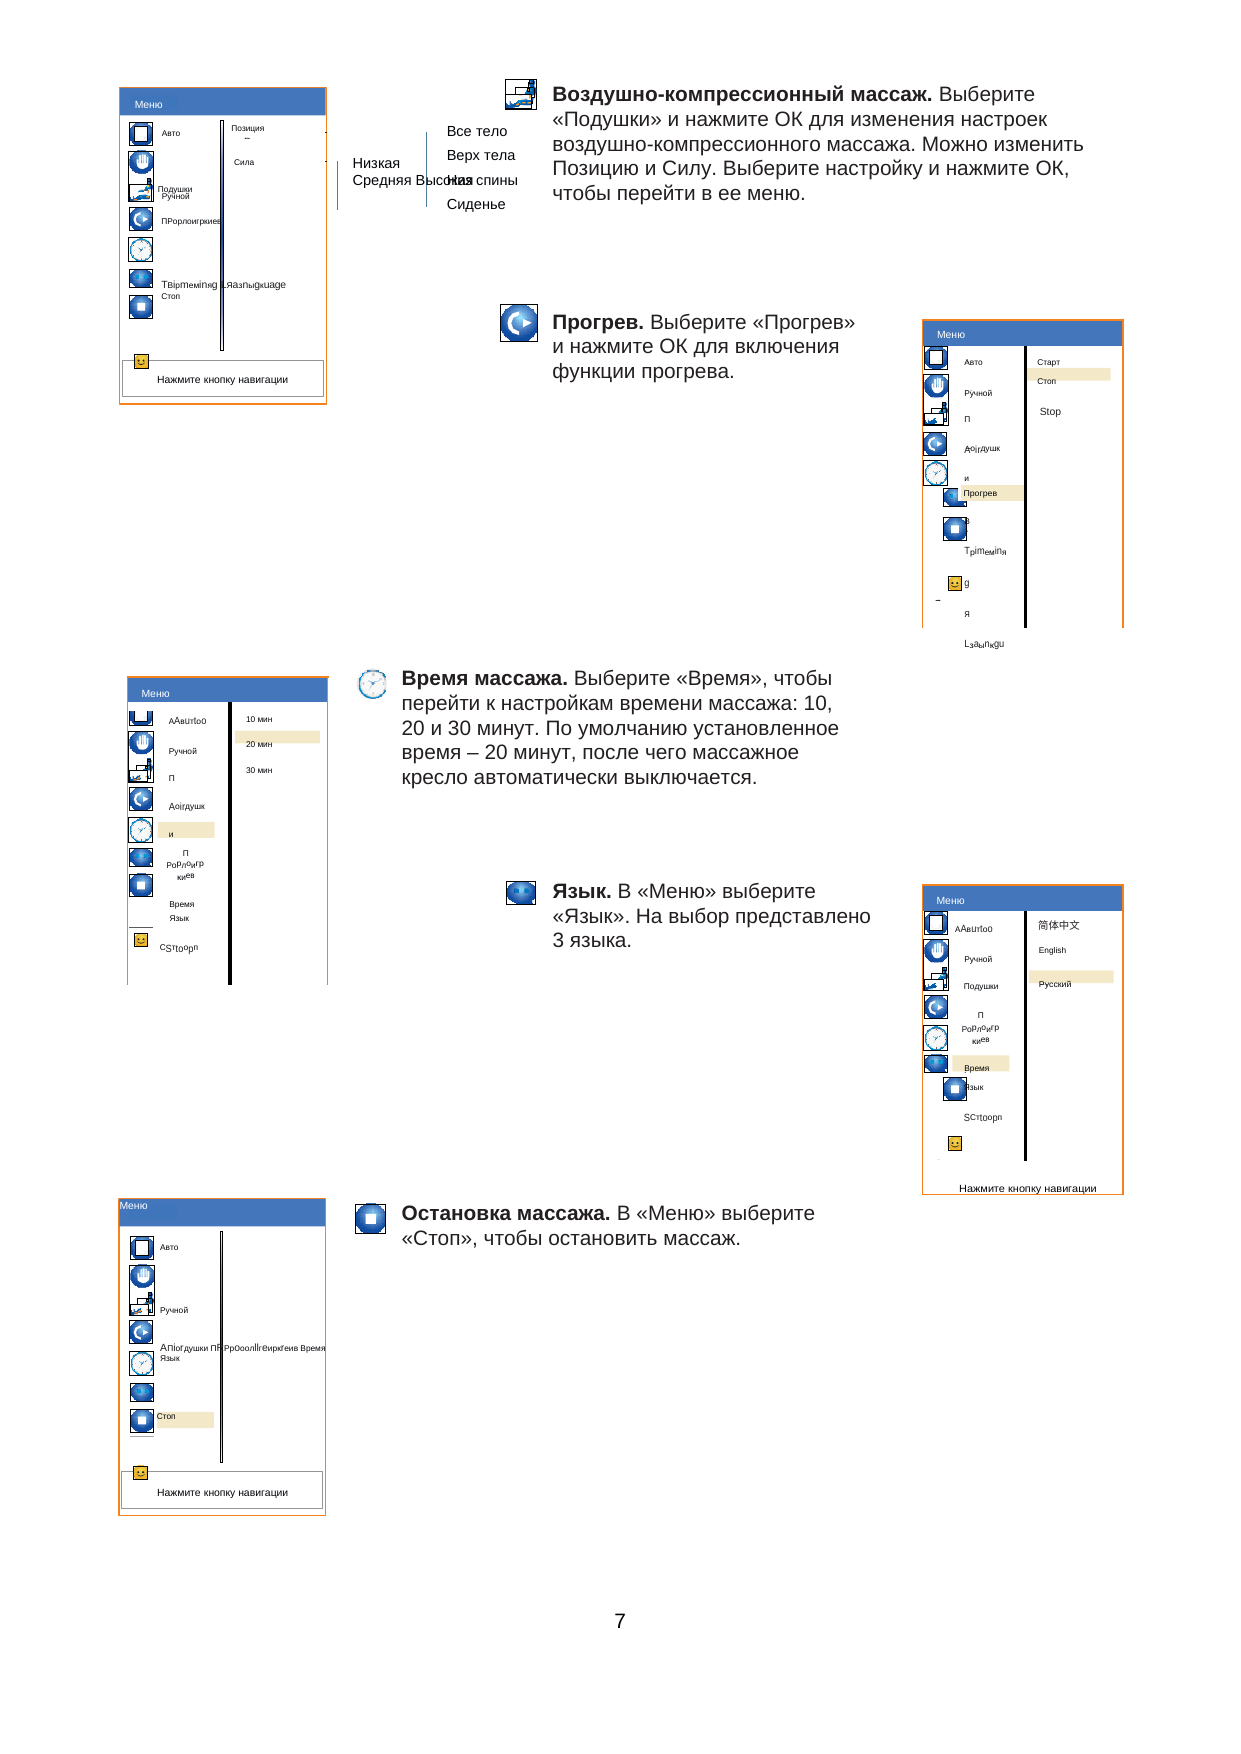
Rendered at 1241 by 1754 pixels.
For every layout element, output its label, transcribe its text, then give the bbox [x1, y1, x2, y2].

picture [129, 152, 153, 184]
picture [944, 489, 966, 506]
picture [131, 1384, 153, 1401]
picture [131, 1237, 153, 1259]
picture [944, 518, 966, 540]
text «Язык». На выбор представлено 3 языка. [552, 904, 876, 952]
picture [130, 1321, 152, 1343]
picture [356, 668, 387, 699]
picture [532, 96, 536, 109]
picture [130, 270, 152, 287]
picture [924, 1043, 930, 1050]
picture [131, 1305, 148, 1315]
picture [925, 1056, 947, 1072]
picture [135, 711, 147, 721]
picture [940, 976, 946, 987]
picture [129, 818, 152, 842]
picture [506, 80, 529, 94]
picture [924, 433, 946, 455]
picture [145, 768, 150, 778]
picture [924, 375, 948, 413]
picture [130, 788, 152, 810]
picture [516, 88, 527, 94]
picture [130, 771, 147, 781]
picture [925, 996, 947, 1018]
picture [130, 296, 152, 318]
text «Подушки» и нажмите ОК для изменения настроек воздушно-компрессионного массажа. Можно изменить Позицию и Силу. Выберите настройку и нажмите ОК, чтобы перейти в ее меню. [552, 107, 1127, 204]
text Воздушно-компрессионный массаж. Выберите [552, 82, 1148, 106]
picture [356, 1205, 385, 1233]
picture [925, 414, 943, 424]
picture [130, 711, 152, 725]
picture [130, 185, 151, 201]
picture [949, 577, 961, 590]
picture [130, 1368, 136, 1375]
picture [129, 835, 135, 842]
picture [527, 88, 534, 97]
picture [924, 461, 947, 485]
picture [507, 882, 535, 904]
text Прогрев. Выберите «Прогрев» и нажмите ОК для включения функции прогрева. [552, 309, 858, 383]
text Все тело Верх тела Низ спины Сиденье [447, 122, 520, 213]
picture [129, 732, 153, 770]
picture [944, 414, 948, 425]
picture [506, 95, 531, 108]
picture [925, 980, 943, 990]
picture [130, 208, 152, 230]
picture [942, 411, 946, 421]
picture [130, 1352, 153, 1375]
picture [924, 478, 930, 485]
picture [131, 1410, 153, 1432]
picture [148, 771, 153, 782]
picture [949, 1137, 961, 1150]
picture [130, 1266, 154, 1304]
picture [149, 1304, 154, 1315]
picture [135, 355, 148, 368]
picture [129, 238, 152, 261]
picture [130, 123, 152, 145]
picture [135, 934, 147, 946]
text Время массажа. Выберите «Время», чтобы перейти к настройкам времени массажа: 10, 20 и 30 минут. По умолчанию установленное время – 20 минут, после чего массажное кресло автоматически выключается. [401, 666, 841, 788]
picture [147, 1299, 152, 1312]
picture [925, 912, 947, 934]
picture [944, 980, 948, 990]
picture [130, 849, 152, 866]
picture [924, 940, 948, 979]
picture [925, 347, 947, 369]
picture [924, 1026, 947, 1050]
picture [944, 1078, 966, 1100]
text «Стоп», чтобы остановить массаж. [401, 1225, 1148, 1249]
picture [134, 1467, 147, 1479]
picture [130, 875, 152, 896]
text Остановка массажа. В «Меню» выберите [401, 1200, 1148, 1224]
text Язык. В «Меню» выберите [552, 879, 1148, 903]
picture [501, 305, 537, 341]
